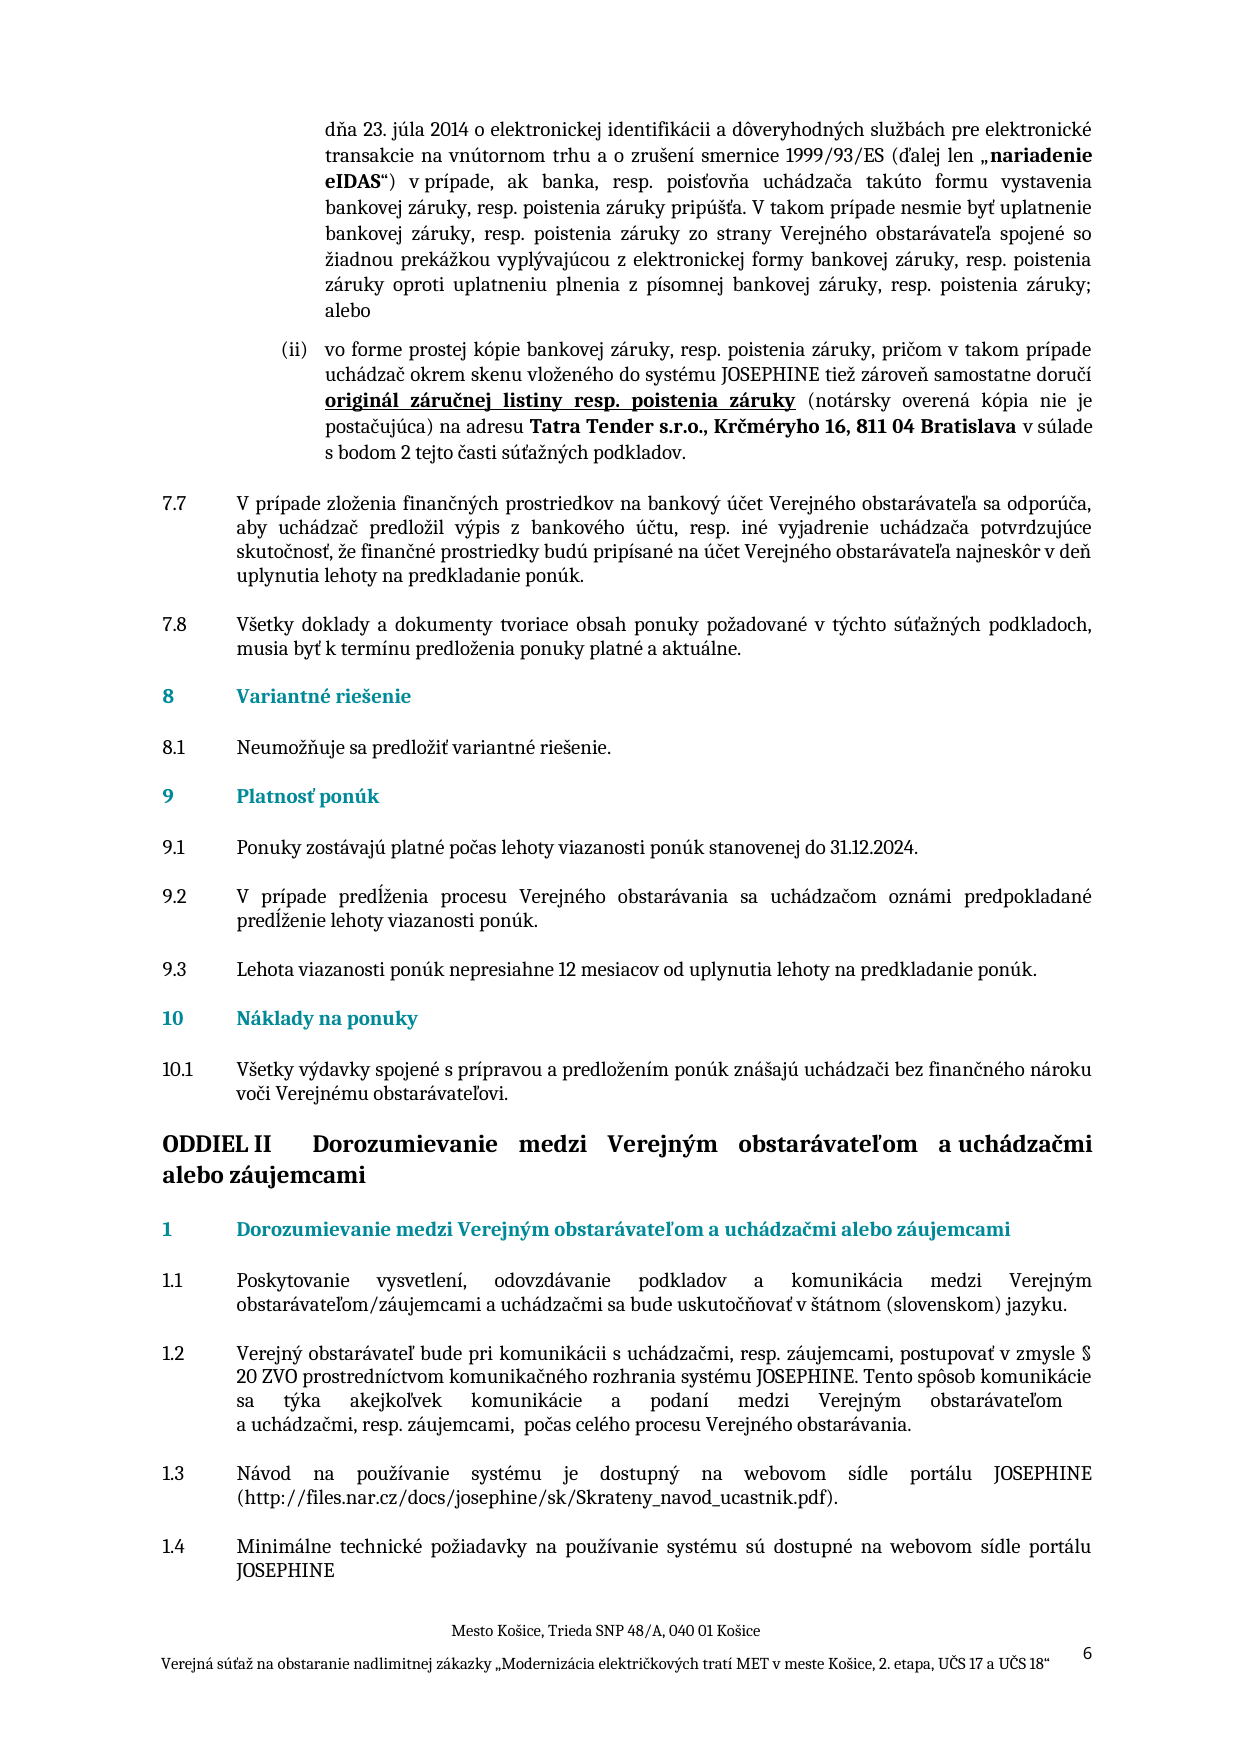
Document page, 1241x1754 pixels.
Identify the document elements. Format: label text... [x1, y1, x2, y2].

subtitle Všetky výdavky spojené s prípravou a predložením ponúk znášajú uchádzači bez finančného nároku voči Verejnému obstarávateľovi. [162, 1057, 1093, 1105]
subtitle Minimálne technické požiadavky na používanie systému sú dostupné na webovom sídle portálu JOSEPHINE [162, 1535, 1093, 1583]
subtitle Variantné riešenie [162, 685, 1093, 709]
subtitle Dorozumievanie medzi Verejným obstarávateľom a uchádzačmi alebo záujemcami [162, 1217, 1093, 1241]
subtitle V prípade zloženia finančných prostriedkov na bankový účet Verejného obstarávateľa sa odporúča, aby uchádzač predložil výpis z bankového účtu, resp. iné vyjadrenie uchádzača potvrdzujúce skutočnosť, že finančné prostriedky budú pripísané na účet Verejného obstarávateľa najneskôr v deň uplynutia lehoty na predkladanie ponúk. [162, 491, 1093, 587]
subtitle Verejný obstarávateľ bude pri komunikácii s uchádzačmi, resp. záujemcami, postupovať v zmysle § 20 ZVO prostredníctvom komunikačného rozhrania systému JOSEPHINE. Tento spôsob komunikácie sa týka akejkoľvek komunikácie a podaní medzi Verejným obstarávateľom a uchádzačmi, resp. záujemcami, počas celého procesu Verejného obstarávania. [162, 1341, 1093, 1437]
subtitle Ponuky zostávajú platné počas lehoty viazanosti ponúk stanovenej do 31.12.2024. [162, 836, 1093, 860]
subtitle Poskytovanie vysvetlení, odovzdávanie podkladov a komunikácia medzi Verejným obstarávateľom/záujemcami a uchádzačmi sa bude uskutočňovať v štátnom (slovenskom) jazyku. [162, 1268, 1093, 1316]
subtitle Všetky doklady a dokumenty tvoriace obsah ponuky požadované v týchto súťažných podkladoch, musia byť k termínu predloženia ponuky platné a aktuálne. [162, 612, 1093, 660]
subtitle Náklady na ponuky [162, 1007, 1093, 1031]
subtitle Dorozumievanie medzi Verejným obstarávateľom a uchádzačmi alebo záujemcami [162, 1130, 1093, 1190]
subtitle Neumožňuje sa predložiť variantné riešenie. [162, 736, 1093, 760]
subtitle Platnosť ponúk [162, 785, 1093, 809]
subtitle V prípade predĺženia procesu Verejného obstarávania sa uchádzačom oznámi predpokladané predĺženie lehoty viazanosti ponúk. [162, 885, 1093, 933]
subtitle Návod na používanie systému je dostupný na webovom sídle portálu JOSEPHINE (http://files.nar.cz/docs/josephine/sk/Skrateny_navod_ucastnik.pdf). [162, 1462, 1093, 1510]
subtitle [281, 118, 1093, 323]
subtitle vo forme prostej kópie bankovej záruky, resp. poistenia záruky, pričom v takom prípade uchádzač okrem skenu vloženého do systému JOSEPHINE tiež zároveň samostatne doručí originál záručnej listiny resp. poistenia záruky (notársky overená kópia nie je postačujúca) na adresu Tatra Tender s.r.o., Krčméryho 16, 811 04 Bratislava v súlade s bodom 20 tejto časti súťažných podkladov. [281, 337, 1093, 464]
subtitle Lehota viazanosti ponúk nepresiahne 12 mesiacov od uplynutia lehoty na predkladanie ponúk. [162, 958, 1093, 982]
